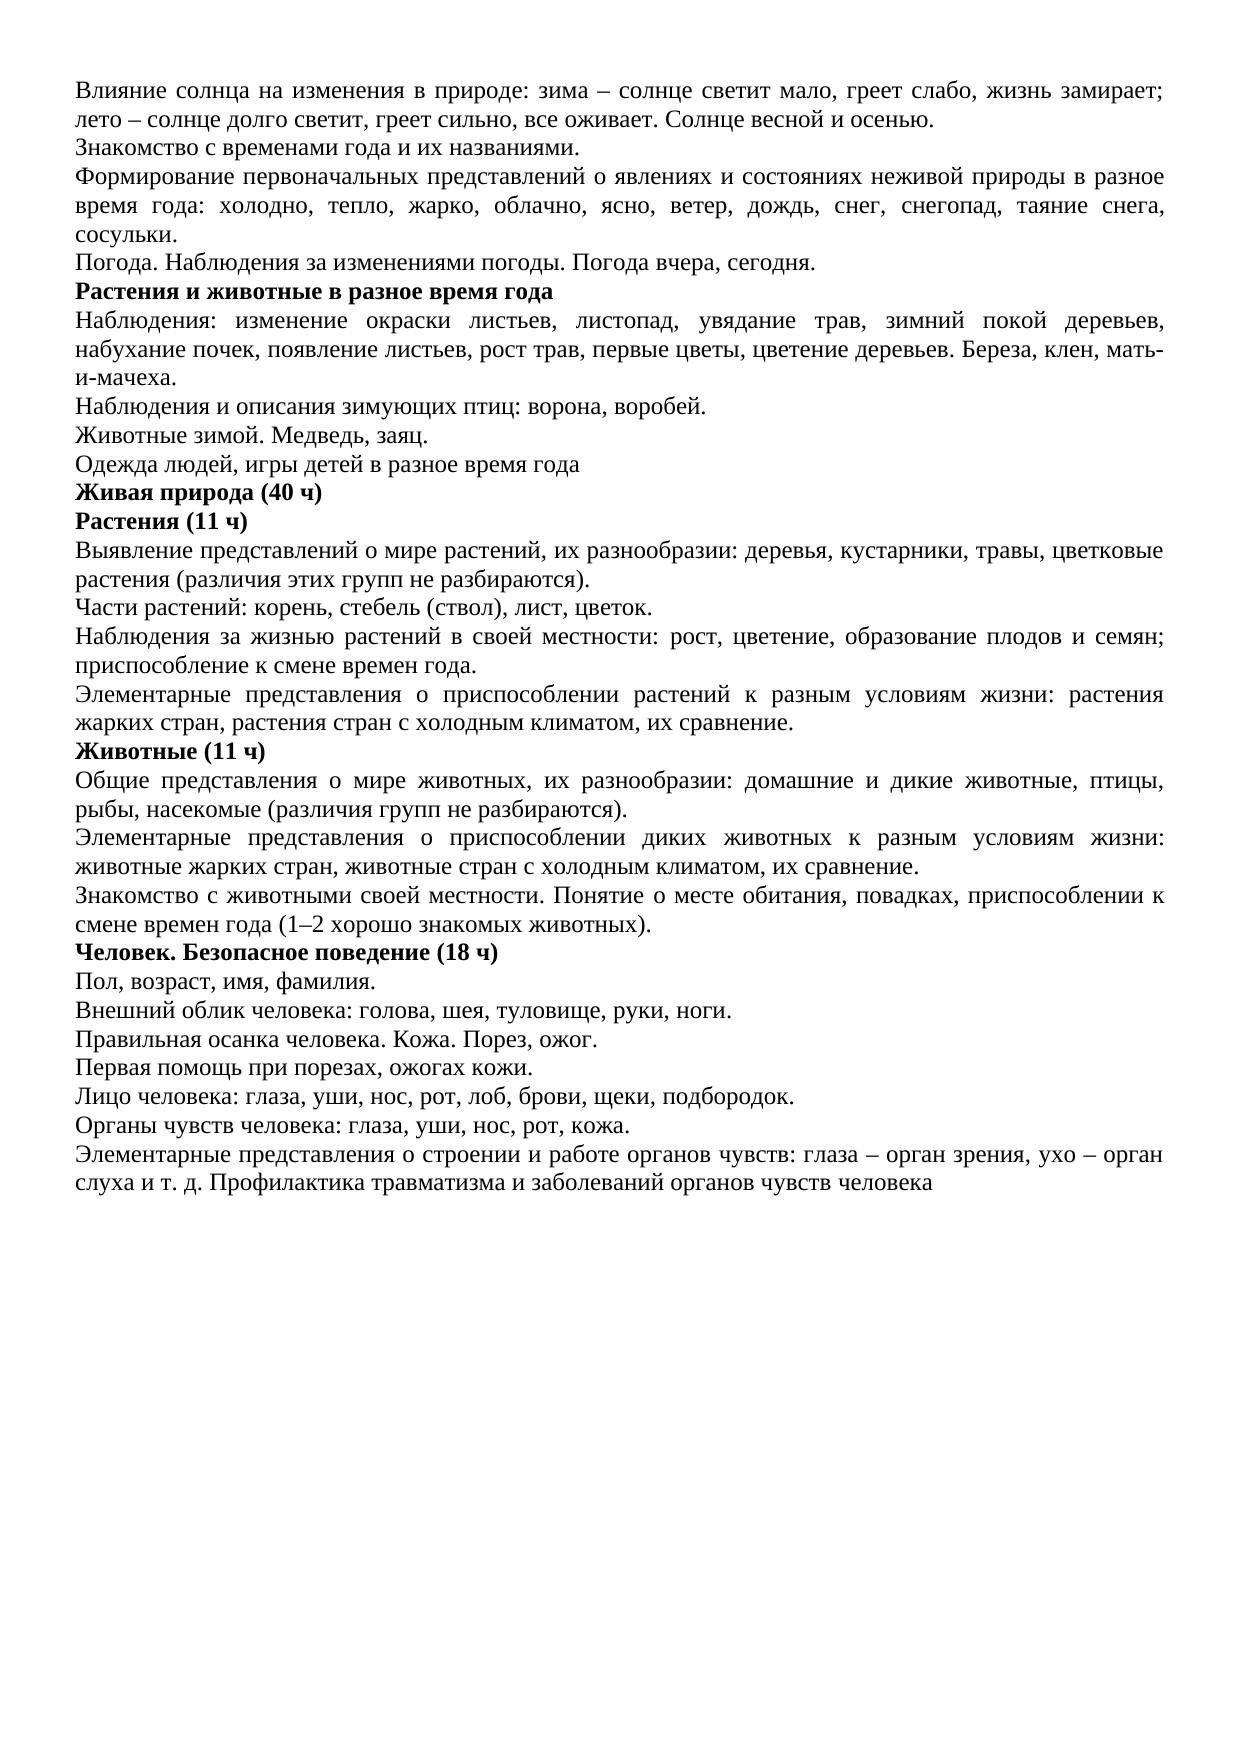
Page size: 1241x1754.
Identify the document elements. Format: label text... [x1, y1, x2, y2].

text Растения (11 ч) [75, 506, 1165, 535]
text Наблюдения и описания зимующих птиц: ворона, воробей. [75, 391, 1165, 420]
text Влияние солнца на изменения в природе: зима – солнце светит мало, греет слабо, жизнь замирает; лето – солнце долго светит, греет сильно, все оживает. Солнце весной и осенью. [75, 75, 1165, 132]
text Наблюдения: изменение окраски листьев, листопад, увядание трав, зимний покой деревьев, набухание почек, появление листьев, рост трав, первые цветы, цветение деревьев. Береза, клен, мать-и-мачеха. [75, 305, 1165, 391]
text Знакомство с временами года и их названиями. [75, 132, 1165, 161]
text Элементарные представления о приспособлении растений к разным условиям жизни: растения жарких стран, растения стран с холодным климатом, их сравнение. [75, 679, 1165, 736]
text Выявление представлений о мире растений, их разнообразии: деревья, кустарники, травы, цветковые растения (различия этих групп не разбираются). [75, 535, 1165, 592]
text Правильная осанка человека. Кожа. Порез, ожог. [75, 1024, 1165, 1052]
text Человек. Безопасное поведение (18 ч) [75, 937, 1165, 966]
text Общие представления о мире животных, их разнообразии: домашние и дикие животные, птицы, рыбы, насекомые (различия групп не разбираются). [75, 765, 1165, 822]
text Пол, возраст, имя, фамилия. [75, 966, 1165, 995]
text Лицо человека: глаза, уши, нос, рот, лоб, брови, щеки, подбородок. [75, 1081, 656, 1110]
text Элементарные представления о приспособлении диких животных к разным условиям жизни: животные жарких стран, животные стран с холодным климатом, их сравнение. [75, 822, 1165, 880]
text Растения и животные в разное время года [75, 276, 1165, 305]
text Живая природа (40 ч) [75, 477, 1165, 506]
text Одежда людей, игры детей в разное время года [75, 449, 1165, 477]
text Погода. Наблюдения за изменениями погоды. Погода вчера, сегодня. [75, 247, 1165, 276]
text Лицо человека: глаза, уши, нос, рот, лоб, брови, щеки, подбородок. [662, 1081, 1165, 1110]
text Органы чувств человека: глаза, уши, нос, рот, кожа. [75, 1110, 1165, 1139]
text Животные (11 ч) [75, 736, 1165, 765]
text Первая помощь при порезах, ожогах кожи. [75, 1052, 1165, 1081]
text Знакомство с животными своей местности. Понятие о месте обитания, повадках, приспособлении к смене времен года (1–2 хорошо знакомых животных). [75, 880, 1165, 937]
text Формирование первоначальных представлений о явлениях и состояниях неживой природы в разное время года: холодно, тепло, жарко, облачно, ясно, ветер, дождь, снег, снегопад, таяние снега, сосульки. [75, 161, 1165, 247]
text Части растений: корень, стебель (ствол), лист, цветок. [75, 592, 1165, 621]
text Животные зимой. Медведь, заяц. [75, 420, 1165, 449]
text Элементарные представления о строении и работе органов чувств: глаза – орган зрения, ухо – орган слуха и т. д. Профилактика травматизма и заболеваний органов чувств человека [75, 1139, 1165, 1196]
text Наблюдения за жизнью растений в своей местности: рост, цветение, образование плодов и семян; приспособление к смене времен года. [75, 621, 1165, 679]
text Внешний облик человека: голова, шея, туловище, руки, ноги. [676, 995, 1165, 1024]
text Внешний облик человека: голова, шея, туловище, руки, ноги. [75, 995, 670, 1024]
